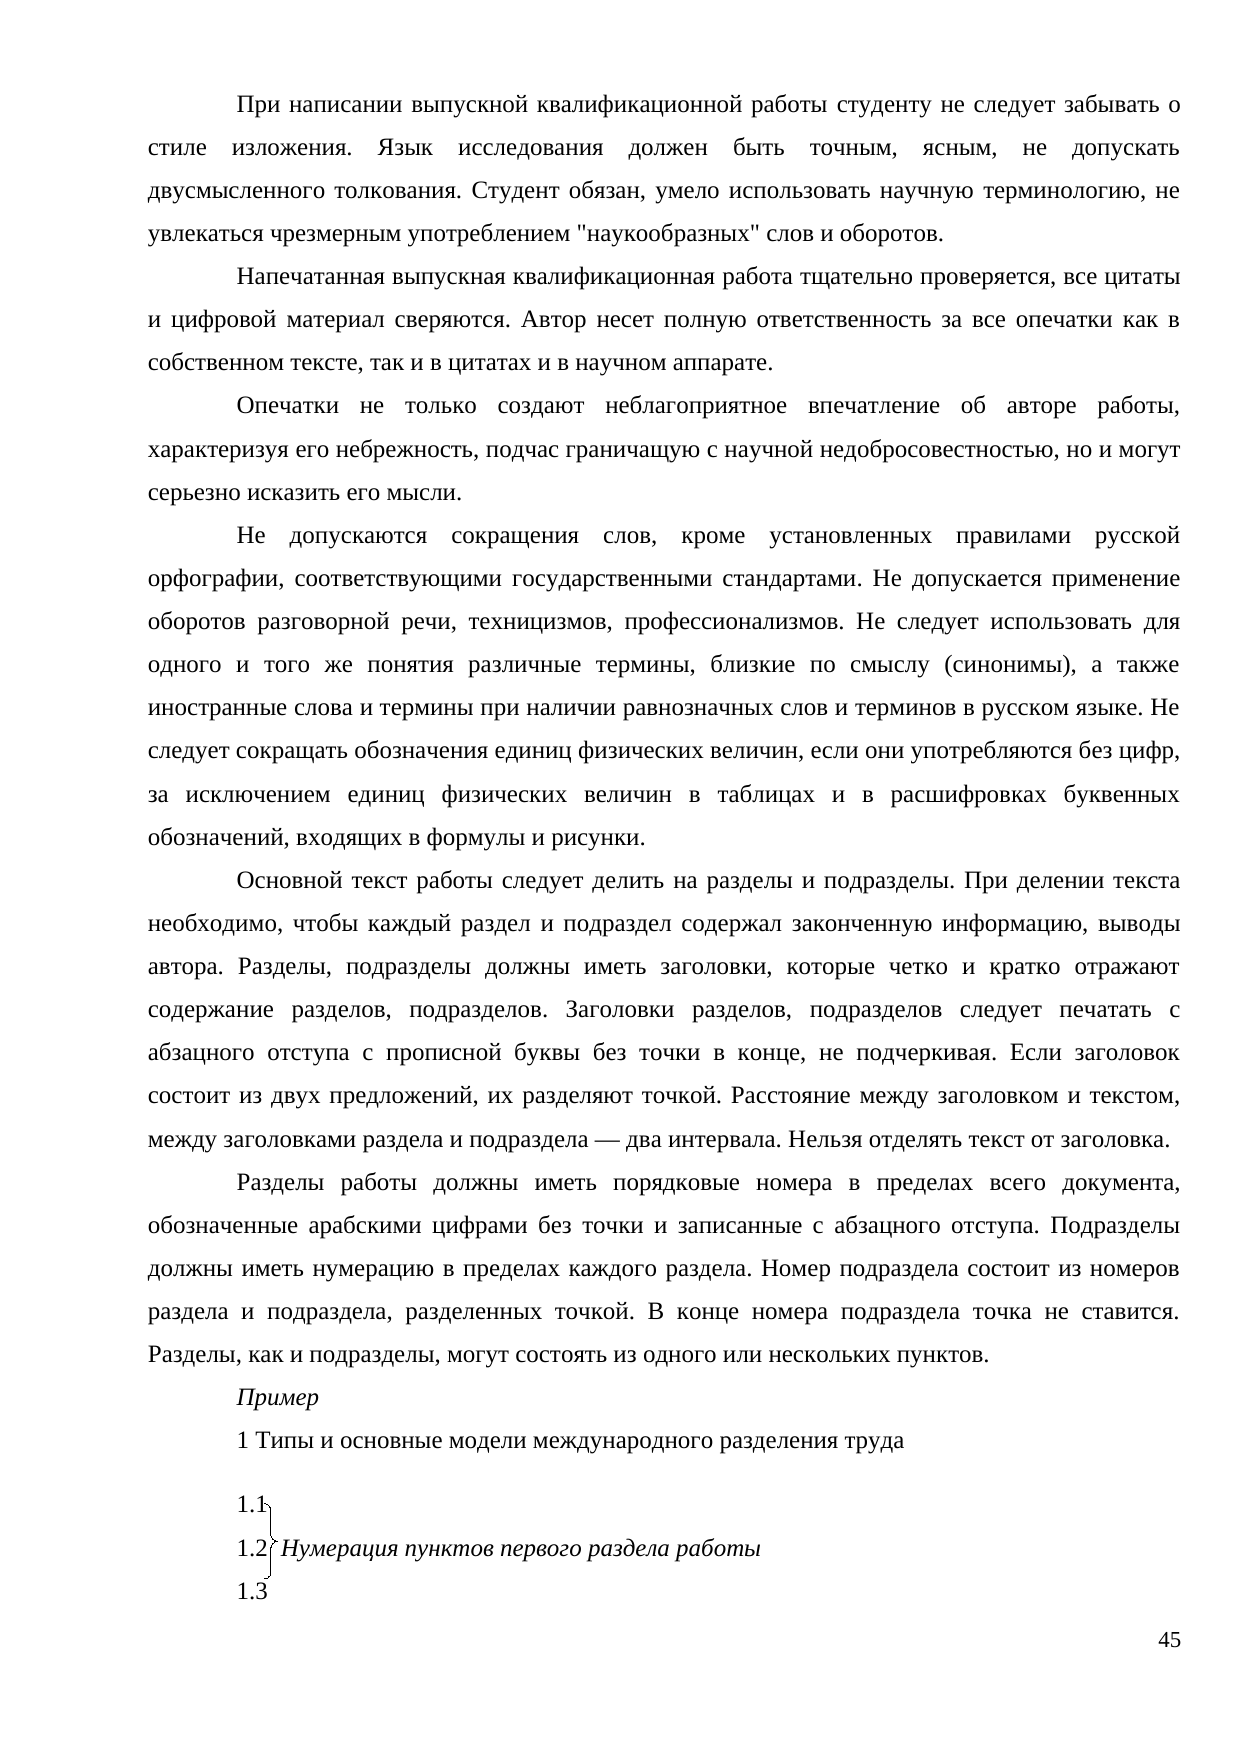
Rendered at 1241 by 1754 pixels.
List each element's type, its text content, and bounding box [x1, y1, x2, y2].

text Не допускаются сокращения слов, кроме установленных правилами русской орфографии, соответствующими государственными стандартами. Не допускается применение оборотов разговорной речи, техницизмов, профессионализмов. Не следует использовать для одного и того же понятия различные термины, близкие по смыслу (синонимы), а также иностранные слова и термины при наличии равнозначных слов и терминов в русском языке. Не следует сокращать обозначения единиц физических величин, если они употребляются без цифр, за исключением единиц физических величин в таблицах и в расшифровках буквенных обозначений, входящих в формулы и рисунки. [148, 520, 1181, 851]
text Основной текст работы следует делить на разделы и подразделы. При делении текста необходимо, чтобы каждый раздел и подраздел содержал законченную информацию, выводы автора. Разделы, подразделы должны иметь заголовки, которые четко и кратко отражают содержание разделов, подразделов. Заголовки разделов, подразделов следует печатать с абзацного отступа с прописной буквы без точки в конце, не подчеркивая. Если заголовок состоит из двух предложений, их разделяют точкой. Расстояние между заголовком и текстом, между заголовками раздела и подраздела — два интервала. Нельзя отделять текст от заголовка. [148, 865, 1181, 1152]
text 1 Типы и основные модели международного разделения труда [148, 1426, 1181, 1454]
text 1.1 [148, 1489, 1181, 1518]
text Разделы работы должны иметь порядковые номера в пределах всего документа, обозначенные арабскими цифрами без точки и записанные с абзацного отступа. Подразделы должны иметь нумерацию в пределах каждого раздела. Номер подраздела состоит из номеров раздела и подраздела, разделенных точкой. В конце номера подраздела точка не ставится. Разделы, как и подразделы, могут состоять из одного или нескольких пунктов. [148, 1167, 1181, 1368]
text Напечатанная выпускная квалификационная работа тщательно проверяется, все цитаты и цифровой материал сверяются. Автор несет полную ответственность за все опечатки как в собственном тексте, так и в цитатах и в научном аппарате. [148, 261, 1181, 376]
text Опечатки не только создают неблагоприятное впечатление об авторе работы, характеризуя его небрежность, подчас граничащую с научной недобросовестностью, но и могут серьезно исказить его мысли. [148, 391, 1181, 506]
text При написании выпускной квалификационной работы студенту не следует забывать о стиле изложения. Язык исследования должен быть точным, ясным, не допускать двусмысленного толкования. Студент обязан, умело использовать научную терминологию, не увлекаться чрезмерным употреблением "наукообразных" слов и оборотов. [148, 89, 1181, 247]
text Пример [148, 1382, 1181, 1411]
text 1.3 [148, 1576, 1181, 1604]
text 1.2 Нумерация пунктов первого раздела работы [148, 1533, 1181, 1561]
